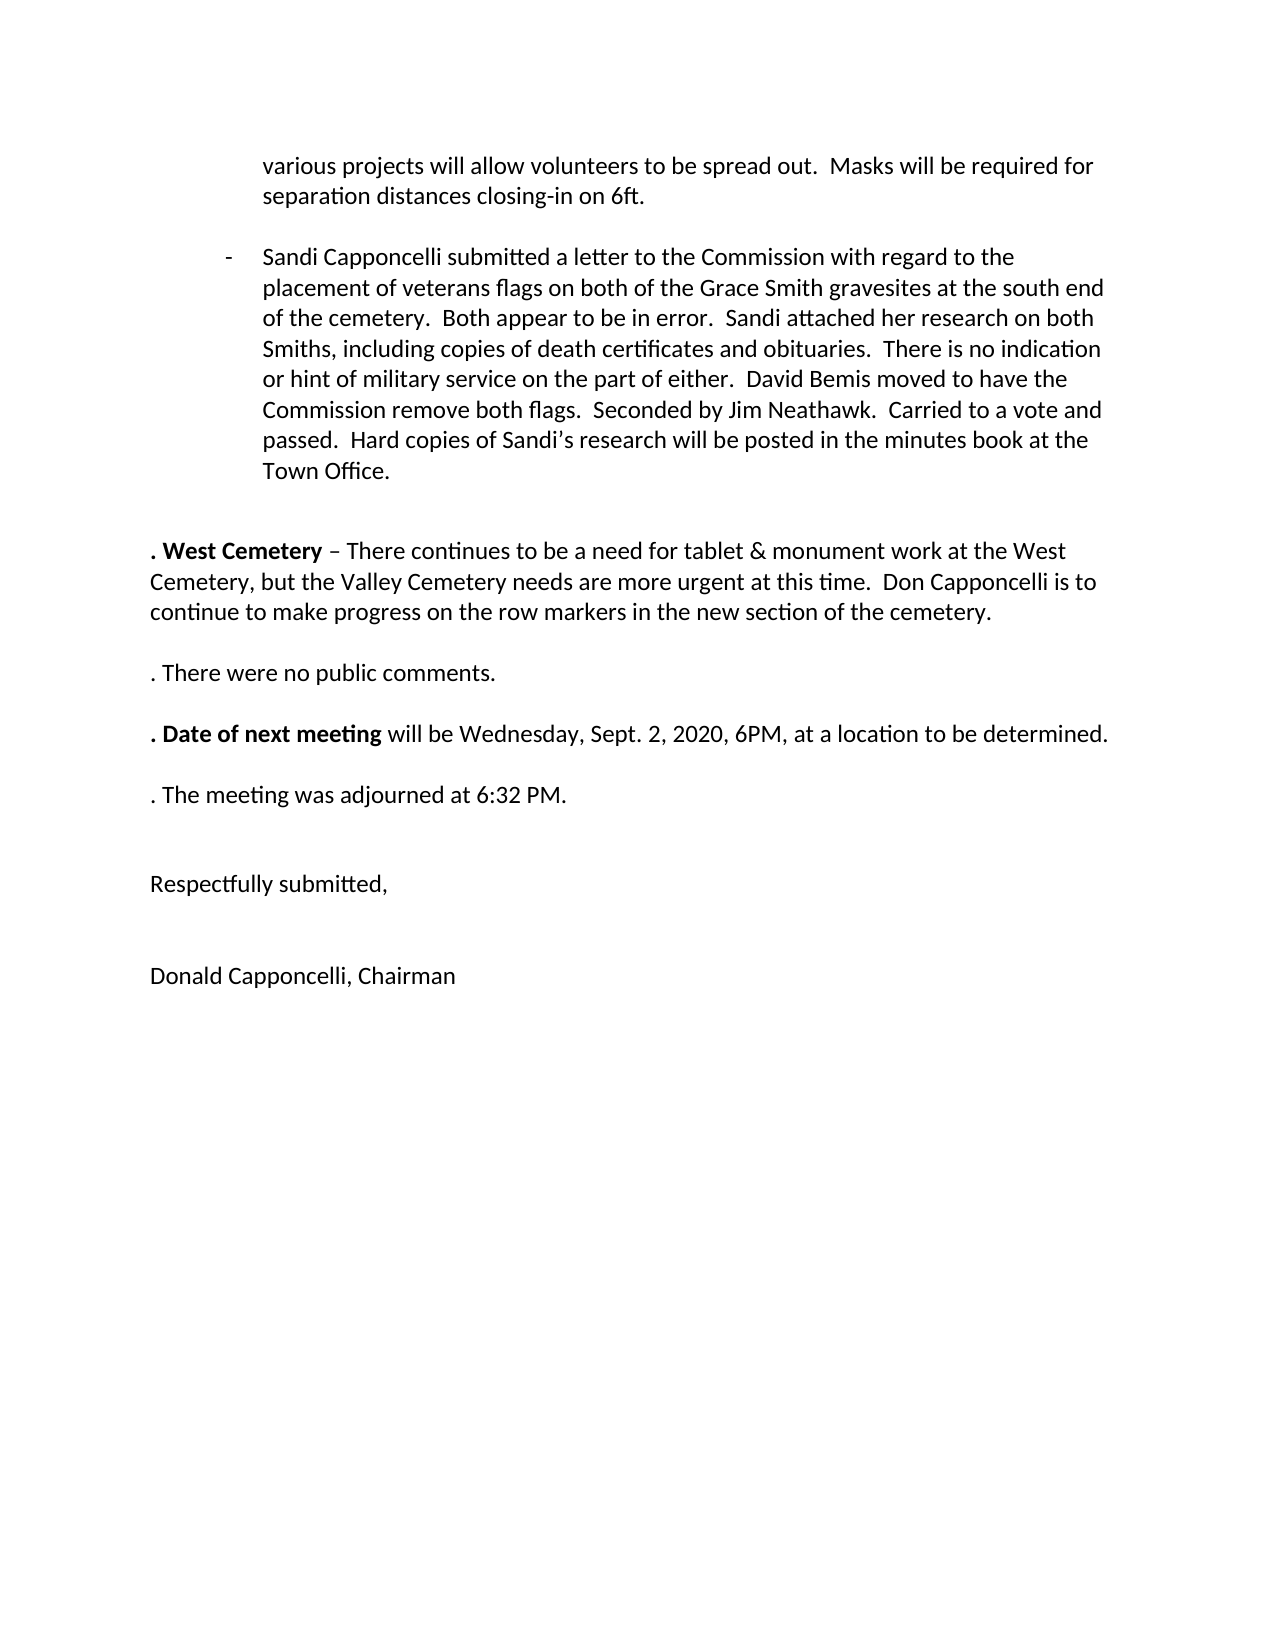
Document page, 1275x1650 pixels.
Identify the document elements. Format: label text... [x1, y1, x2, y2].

text Donald Capponcelli, Chairman [150, 960, 1125, 991]
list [225, 150, 1125, 211]
text . There were no public comments. [150, 657, 1125, 688]
text . Date of next meeting will be Wednesday, Sept. 2, 2020, 6PM, at a location to be determined. [150, 718, 1125, 749]
list Sandi Capponcelli submitted a letter to the Commission with regard to the placement of veterans flags on both of the Grace Smith gravesites at the south end of the cemetery. Both appear to be in error. Sandi attached her research on both Smiths, including copies of death certificates and obituaries. There is no indication or hint of military service on the part of either. David Bemis moved to have the Commission remove both flags. Seconded by Jim Neathawk. Carried to a vote and passed. Hard copies of Sandi’s research will be posted in the minutes book at the Town Office. [225, 242, 1125, 486]
text Respectfully submitted, [150, 868, 1125, 899]
text . West Cemetery – There continues to be a need for tablet & monument work at the West Cemetery, but the Valley Cemetery needs are more urgent at this time. Don Capponcelli is to continue to make progress on the row markers in the new section of the cemetery. [150, 535, 1125, 627]
text . The meeting was adjourned at 6:32 PM. [150, 779, 1125, 810]
